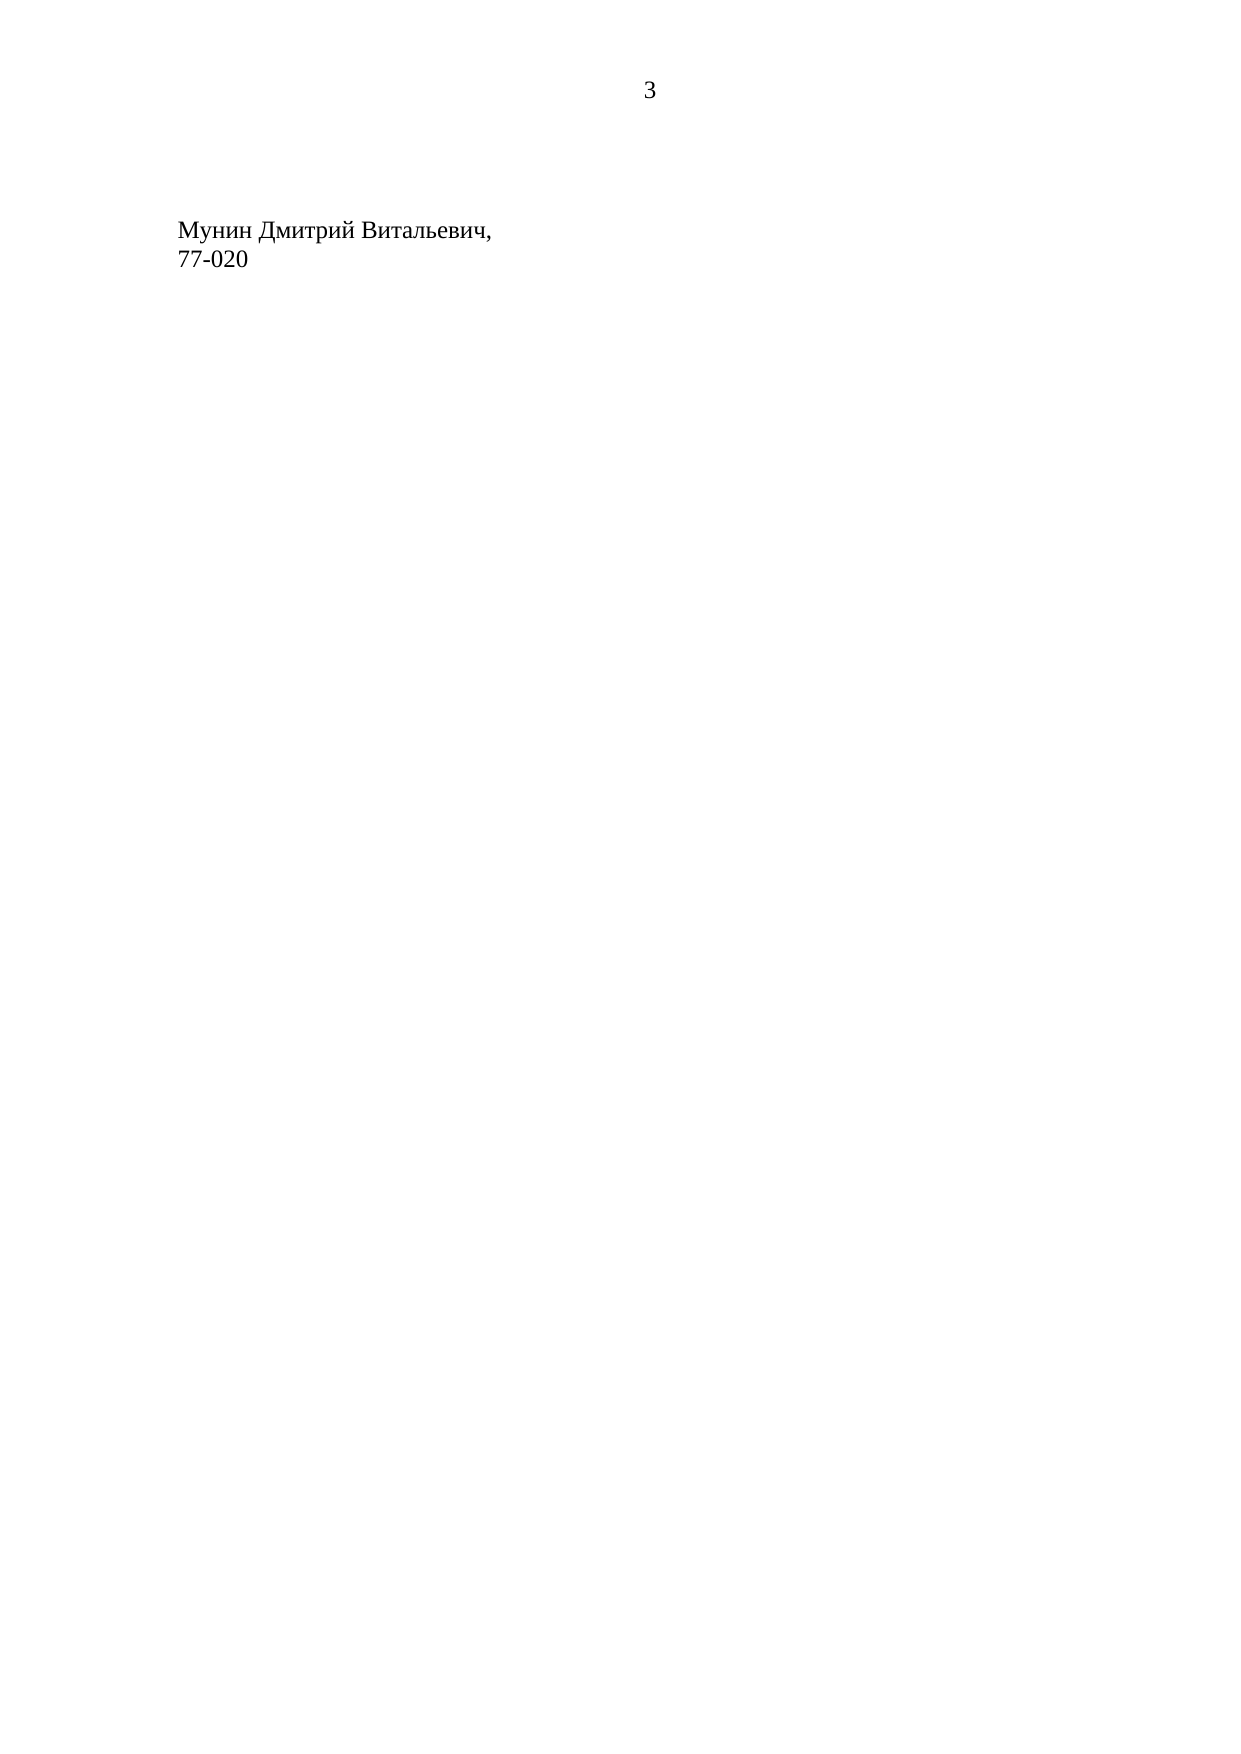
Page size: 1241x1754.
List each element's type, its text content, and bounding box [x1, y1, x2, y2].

text 77-020СОГЛАСОВАНО: [177, 244, 1122, 273]
text Мунин Дмитрий Витальевич, [177, 215, 1122, 244]
